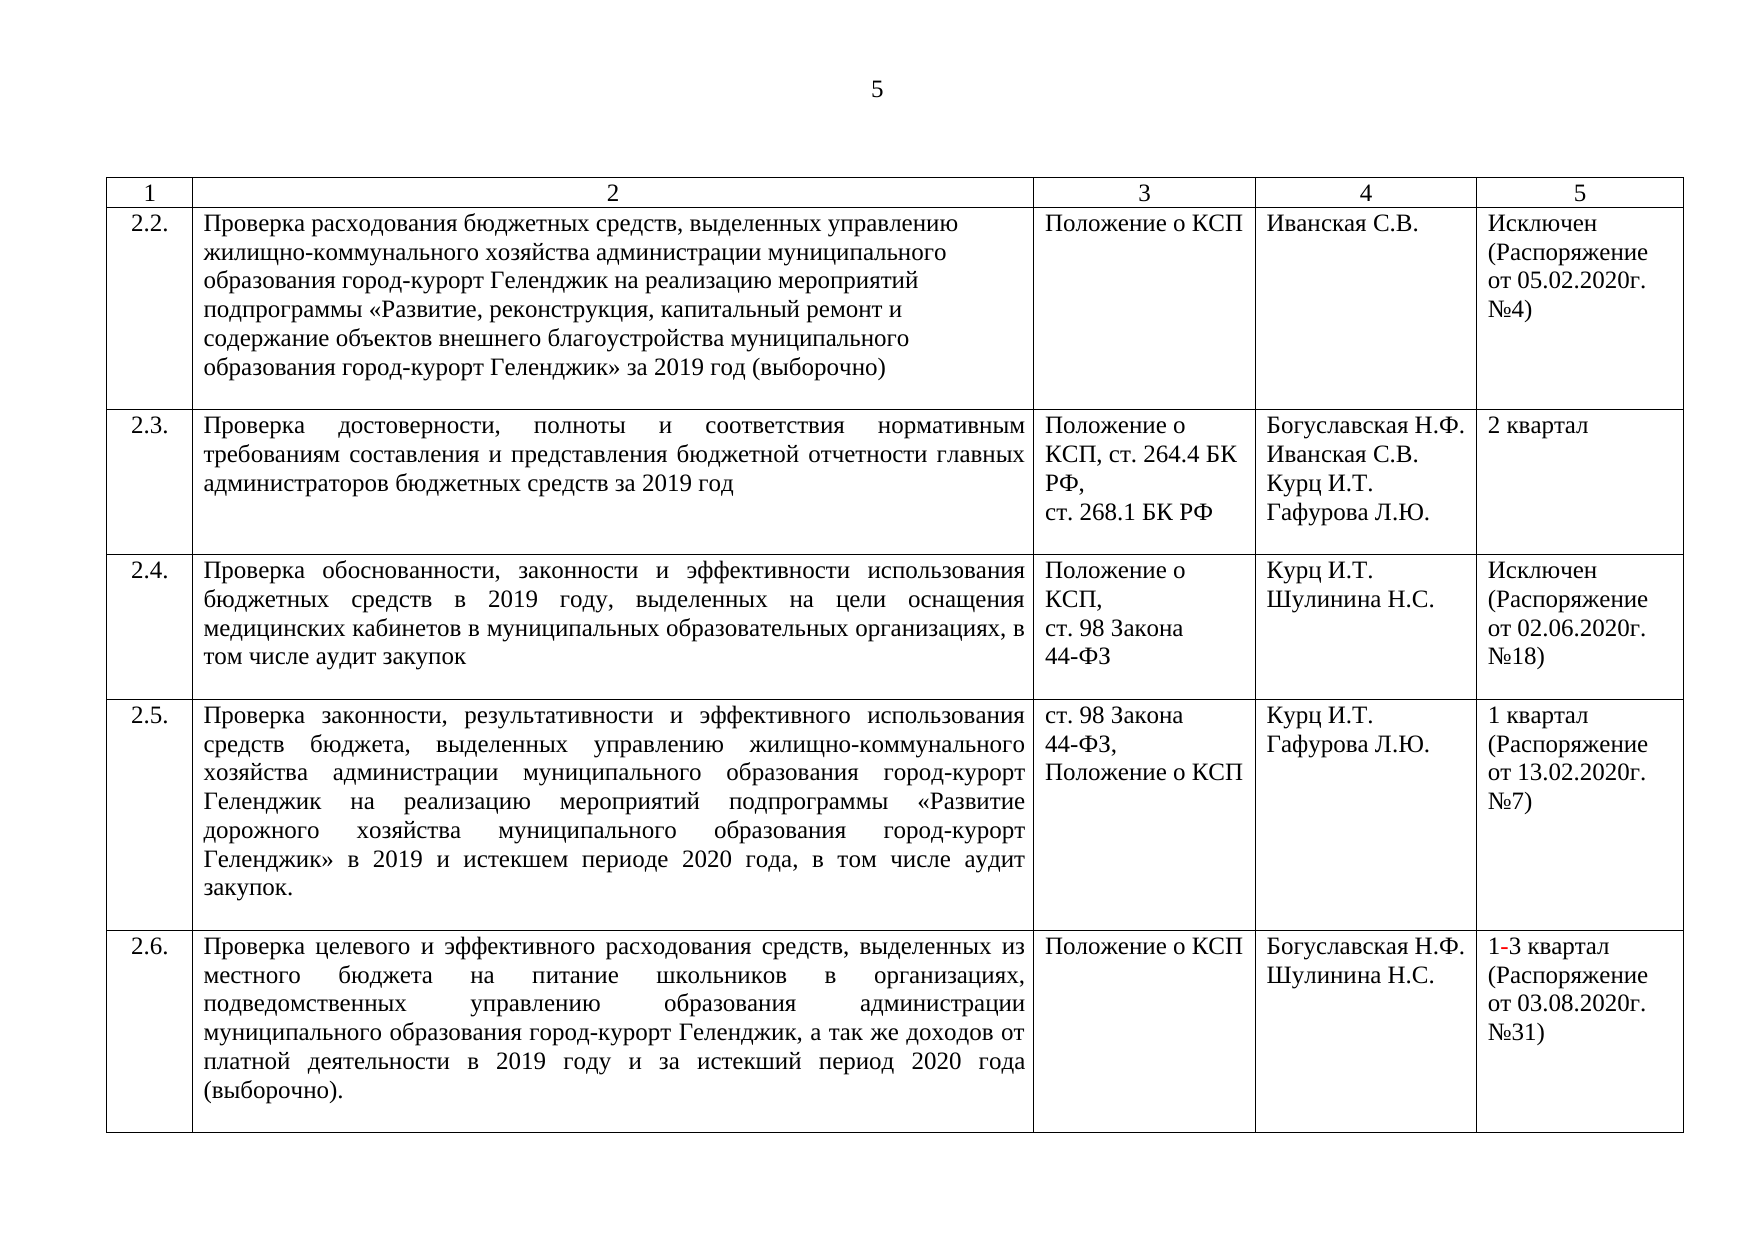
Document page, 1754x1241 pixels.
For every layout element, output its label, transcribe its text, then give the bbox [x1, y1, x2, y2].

table_cell Проверка обоснованности, законности и эффективности использования бюджетных средств в 2019 году, выделенных на цели оснащения медицинских кабинетов в муниципальных образовательных организациях, в том числе аудит закупок [193, 555, 1033, 699]
table_cell Проверка достоверности, полноты и соответствия нормативным требованиям составления и представления бюджетной отчетности главных администраторов бюджетных средств за 2019 год [193, 410, 1033, 554]
table_cell Положение о КСП [1034, 931, 1255, 1132]
table_cell 2 квартал [1477, 410, 1683, 554]
table_cell 1 [107, 178, 192, 207]
table_cell Богуславская Н.Ф. Иванская С.В. Курц И.Т. Гафурова Л.Ю. [1256, 410, 1476, 554]
table_cell 2.4. [107, 555, 192, 699]
table_cell 2.6. [107, 931, 192, 1132]
table_cell Курц И.Т. Гафурова Л.Ю. [1256, 700, 1476, 930]
table_cell Исключен (Распоряжение от 02.06.2020г. №18) [1477, 555, 1683, 699]
table_cell Положение о КСП, ст. 264.4 БК РФ, ст. 268.1 БК РФ [1034, 410, 1255, 554]
table_cell Проверка законности, результативности и эффективного использования средств бюджета, выделенных управлению жилищно-коммунального хозяйства администрации муниципального образования город-курорт Геленджик на реализацию мероприятий подпрограммы «Развитие дорожного хозяйства муниципального образования город-курорт Геленджик» в 2019 и истекшем периоде 2020 года, в том числе аудит закупок. [193, 700, 1033, 930]
table_cell Курц И.Т. Шулинина Н.С. [1256, 555, 1476, 699]
table_cell Иванская С.В. [1256, 208, 1476, 409]
table_cell Богуславская Н.Ф. Шулинина Н.С. [1256, 931, 1476, 1132]
table_cell 5 [1477, 178, 1683, 207]
table_cell Положение о КСП, ст. 98 Закона 44-ФЗ [1034, 555, 1255, 699]
table_cell 4 [1256, 178, 1476, 207]
table_cell 2.2. [107, 208, 192, 409]
table_cell 2.3. [107, 410, 192, 554]
table_cell 1-3 квартал (Распоряжение от 03.08.2020г. №31) [1477, 931, 1683, 1132]
table_cell ст. 98 Закона 44-ФЗ, Положение о КСП [1034, 700, 1255, 930]
table_cell 3 [1034, 178, 1255, 207]
table_cell 2 [193, 178, 1033, 207]
table_cell Проверка расходования бюджетных средств, выделенных управлению жилищно-коммунального хозяйства администрации муниципального образования город-курорт Геленджик на реализацию мероприятий подпрограммы «Развитие, реконструкция, капитальный ремонт и содержание объектов внешнего благоустройства муниципального образования город-курорт Геленджик» за 2019 год (выборочно) [193, 208, 1033, 409]
table_cell Проверка целевого и эффективного расходования средств, выделенных из местного бюджета на питание школьников в организациях, подведомственных управлению образования администрации муниципального образования город-курорт Геленджик, а так же доходов от платной деятельности в 2019 году и за истекший период 2020 года (выборочно). [193, 931, 1033, 1132]
table_cell Исключен (Распоряжение от 05.02.2020г. №4) [1477, 208, 1683, 409]
table_cell Положение о КСП [1034, 208, 1255, 409]
table_cell 1 квартал (Распоряжение от 13.02.2020г. №7) [1477, 700, 1683, 930]
table_cell 2.5. [107, 700, 192, 930]
